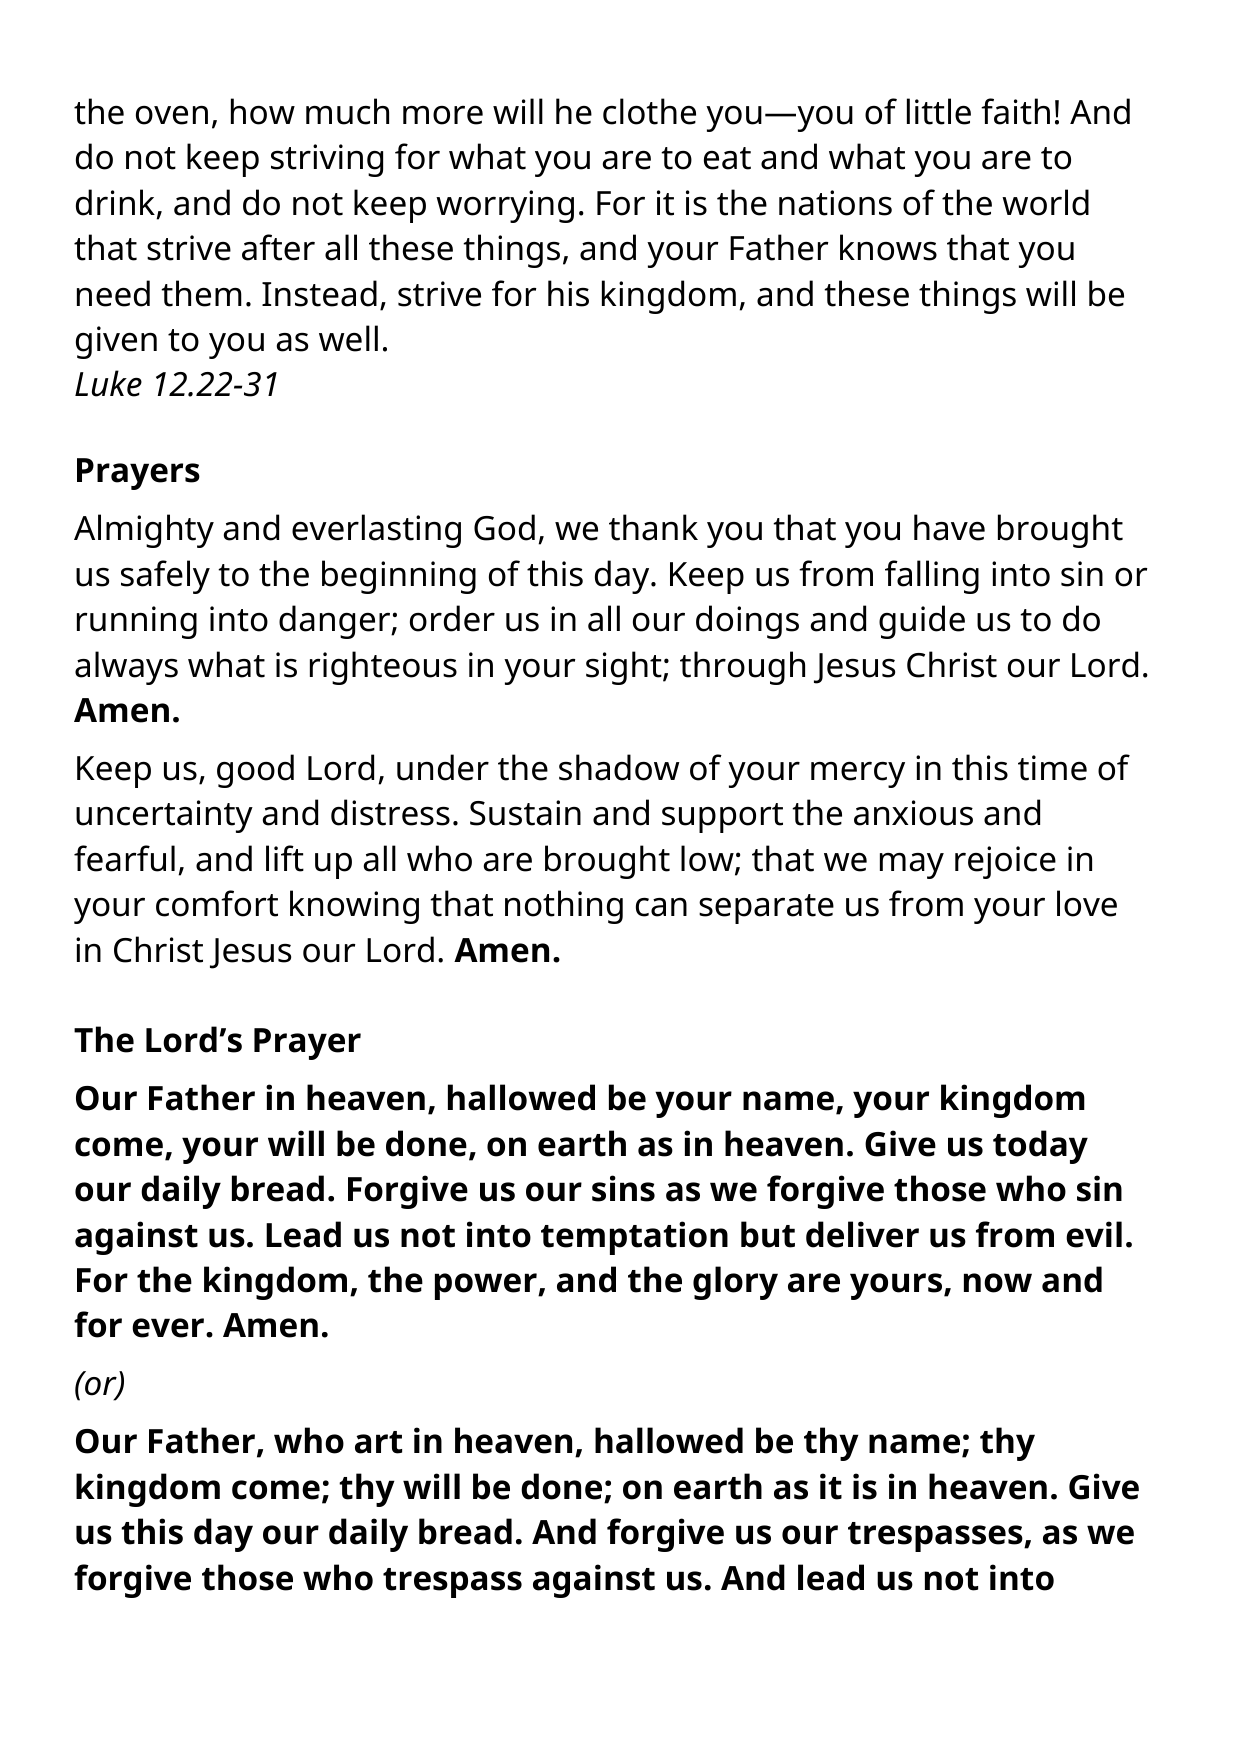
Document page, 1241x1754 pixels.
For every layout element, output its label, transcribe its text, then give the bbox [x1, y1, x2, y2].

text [74, 89, 1152, 361]
text Luke 12.22-31 [74, 361, 1152, 407]
text (or) [74, 1360, 1152, 1406]
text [74, 1418, 1152, 1600]
text The Lord’s Prayer [74, 1017, 1152, 1063]
text Prayers [74, 447, 1152, 493]
text Almighty and everlasting God, we thank you that you have brought us safely to the beginning of this day. Keep us from falling into sin or running into danger; order us in all our doings and guide us to do always what is righteous in your sight; through Jesus Christ our Lord. Amen. [74, 505, 1152, 732]
text Keep us, good Lord, under the shadow of your mercy in this time of uncertainty and distress. Sustain and support the anxious and fearful, and lift up all who are brought low; that we may rejoice in your comfort knowing that nothing can separate us from your love in Christ Jesus our Lord. Amen. [74, 745, 1152, 972]
text Our Father in heaven, hallowed be your name, your kingdom come, your will be done, on earth as in heaven. Give us today our daily bread. Forgive us our sins as we forgive those who sin against us. Lead us not into temptation but deliver us from evil. For the kingdom, the power, and the glory are yours, now and for ever. Amen. [74, 1075, 1152, 1348]
